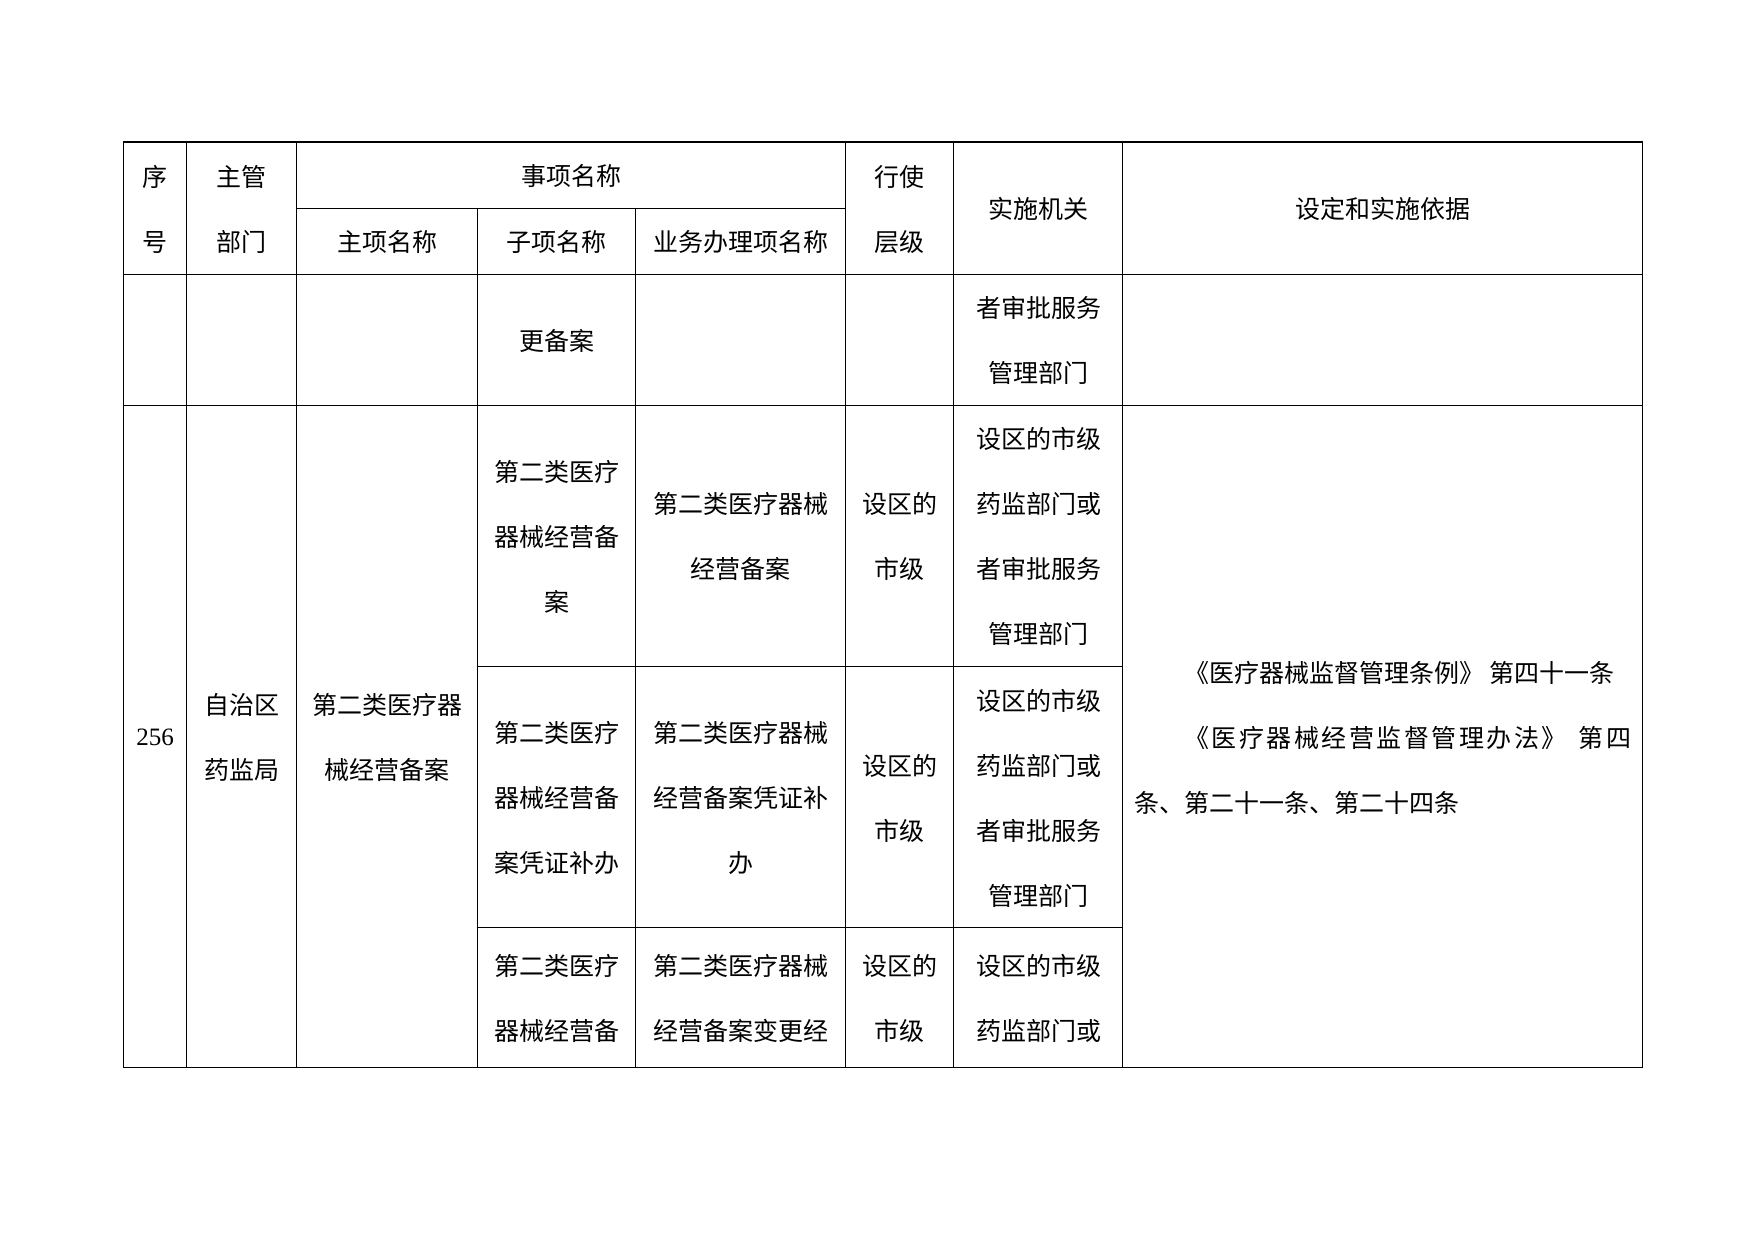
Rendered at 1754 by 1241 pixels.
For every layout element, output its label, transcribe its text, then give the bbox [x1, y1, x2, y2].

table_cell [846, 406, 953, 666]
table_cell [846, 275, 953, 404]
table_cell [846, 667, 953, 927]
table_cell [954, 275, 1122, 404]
table_header 行使 层级 [846, 143, 953, 273]
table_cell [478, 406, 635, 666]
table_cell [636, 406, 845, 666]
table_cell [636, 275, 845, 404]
table_cell 主项名称 [297, 209, 477, 273]
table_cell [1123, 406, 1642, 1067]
table_header 序号 [124, 143, 186, 273]
table_cell 子项名称 [478, 209, 635, 273]
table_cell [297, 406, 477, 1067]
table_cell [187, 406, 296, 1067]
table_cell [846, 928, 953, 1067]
table_header 设定和实施依据 [1123, 143, 1642, 273]
table_header 主管 部门 [187, 143, 296, 273]
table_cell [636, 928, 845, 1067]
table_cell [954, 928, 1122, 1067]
table_header 事项名称 [297, 143, 845, 207]
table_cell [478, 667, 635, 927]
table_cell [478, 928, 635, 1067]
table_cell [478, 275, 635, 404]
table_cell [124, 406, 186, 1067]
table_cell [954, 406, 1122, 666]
table_header 实施机关 [954, 143, 1122, 273]
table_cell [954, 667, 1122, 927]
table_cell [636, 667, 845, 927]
table_cell 业务办理项名称 [636, 209, 845, 273]
